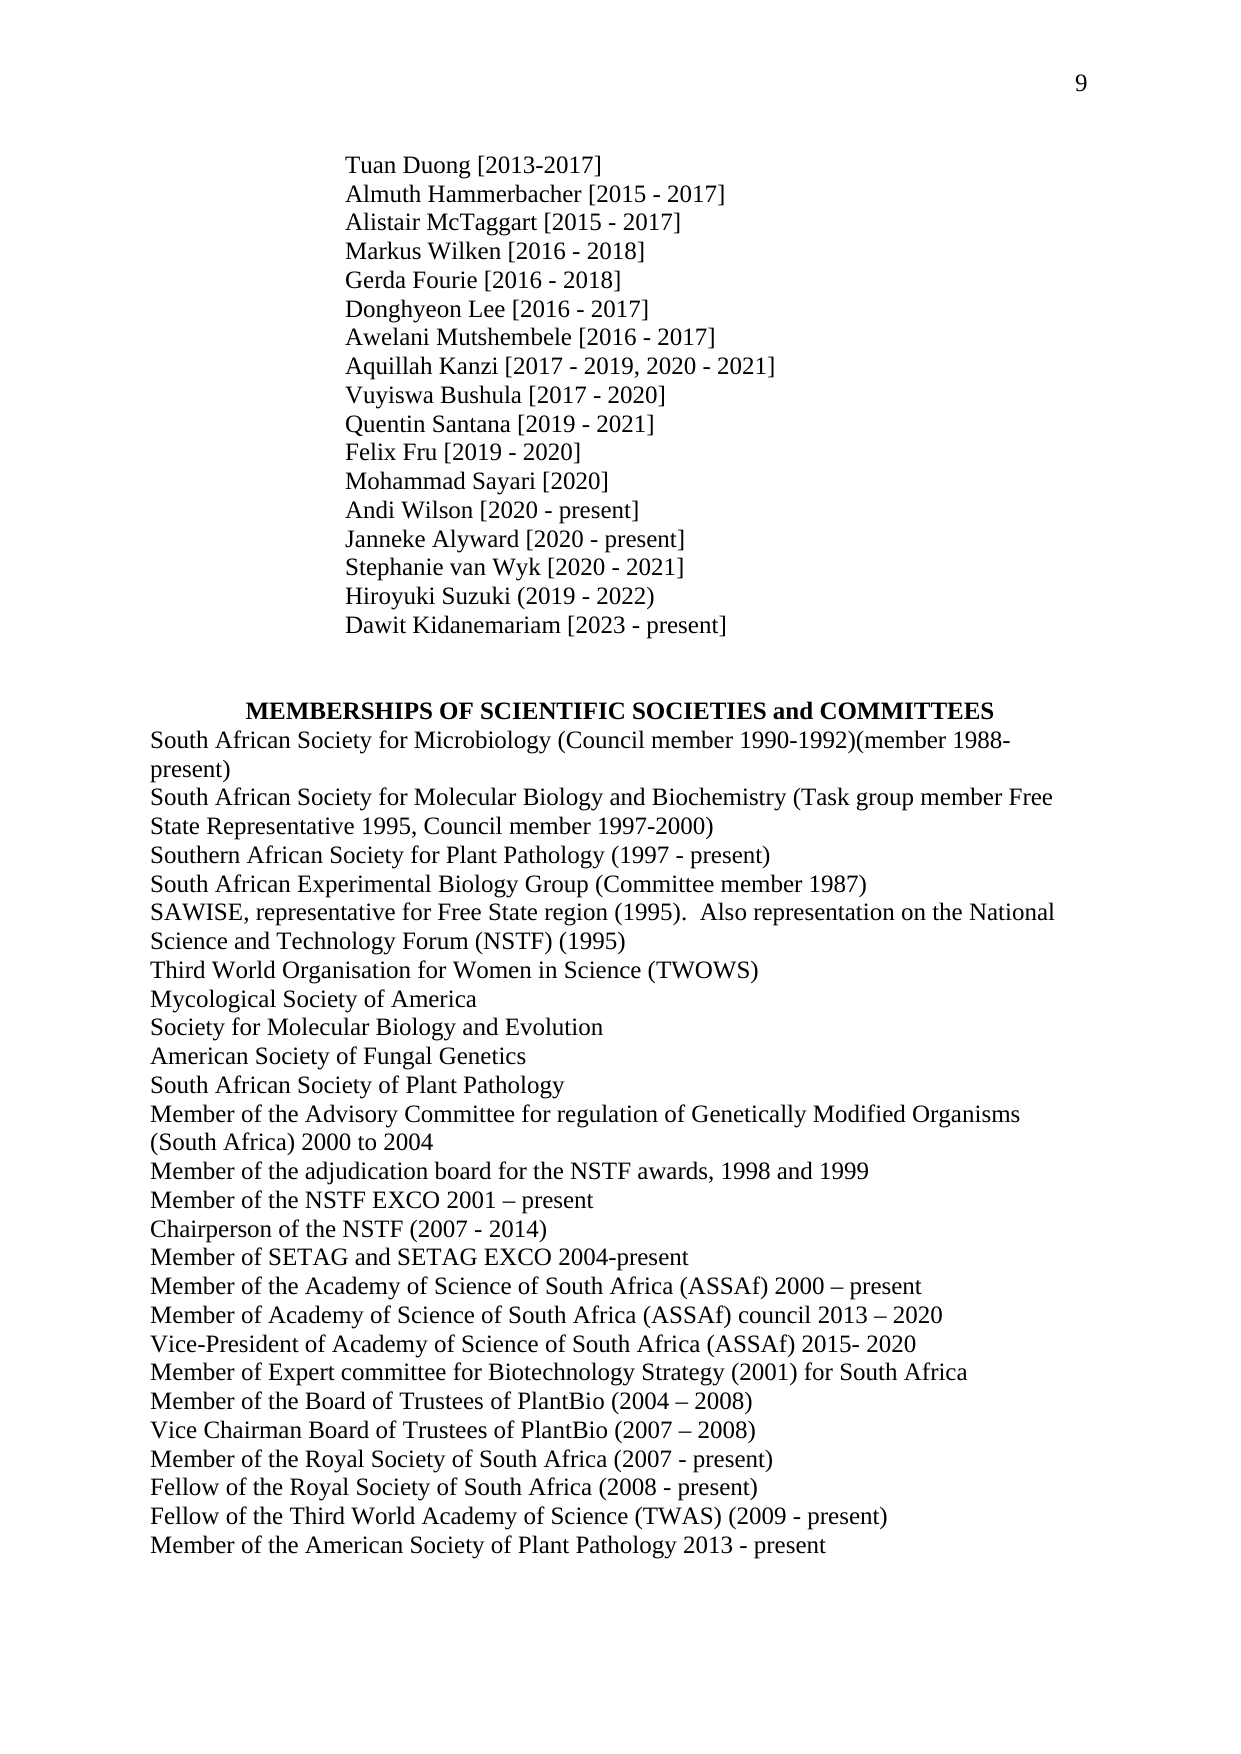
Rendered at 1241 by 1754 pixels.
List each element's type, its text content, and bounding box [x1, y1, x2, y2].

text Fellow of the Royal Society of South Africa (2008 - present) [150, 1472, 1090, 1501]
text Hiroyuki Suzuki (2019 - 2022) [150, 581, 1090, 610]
text Member of Expert committee for Biotechnology Strategy (2001) for South Africa [150, 1357, 1090, 1386]
text Tuan Duong [2013-2017] [150, 150, 1090, 179]
text Member of the Board of Trustees of PlantBio (2004 – 2008) [150, 1386, 1090, 1415]
text Society for Molecular Biology and Evolution [150, 1012, 1090, 1041]
text Third World Organisation for Women in Science (TWOWS) [150, 955, 1090, 984]
text Member of the Royal Society of South Africa (2007 - present) [150, 1444, 1090, 1472]
text Felix Fru [2019 - 2020] [150, 437, 1090, 466]
text Andi Wilson [2020 - present] [150, 495, 1090, 524]
text SAWISE, representative for Free State region (1995). Also representation on the National Science and Technology Forum (NSTF) (1995) [150, 897, 1090, 955]
text Southern African Society for Plant Pathology (1997 - present) [150, 840, 1090, 869]
text Member of the Advisory Committee for regulation of Genetically Modified Organisms (South Africa) 2000 to 2004 [150, 1099, 1090, 1156]
text South African Society of Plant Pathology [150, 1070, 1090, 1099]
text Aquillah Kanzi [2017 - 2019, 2020 - 2021] [150, 351, 1090, 380]
text Member of Academy of Science of South Africa (ASSAf) council 2013 – 2020 [150, 1300, 1090, 1329]
text Stephanie van Wyk [2020 - 2021] [150, 552, 1090, 581]
text Quentin Santana [2019 - 2021] [150, 409, 1090, 437]
text Member of the Academy of Science of South Africa (ASSAf) 2000 – present [150, 1271, 1090, 1300]
text Vuyiswa Bushula [2017 - 2020] [150, 380, 1090, 409]
text Vice-President of Academy of Science of South Africa (ASSAf) 2015- 2020 [150, 1329, 1090, 1357]
text Awelani Mutshembele [2016 - 2017] [150, 322, 1090, 351]
text South African Experimental Biology Group (Committee member 1987) [150, 869, 1090, 897]
text Vice Chairman Board of Trustees of PlantBio (2007 – 2008) [150, 1415, 1090, 1444]
text Mycological Society of America [150, 984, 1090, 1012]
text South African Society for Molecular Biology and Biochemistry (Task group member Free State Representative 1995, Council member 1997-2000) [150, 782, 1090, 840]
text Member of the adjudication board for the NSTF awards, 1998 and 1999 [150, 1156, 1090, 1185]
text Mohammad Sayari [2020] [150, 466, 1090, 495]
text Member of the American Society of Plant Pathology 2013 - present [150, 1530, 1090, 1559]
text Member of the NSTF EXCO 2001 – present [150, 1185, 1090, 1214]
text Member of SETAG and SETAG EXCO 2004-present [150, 1242, 1090, 1271]
text South African Society for Microbiology (Council member 1990-1992)(member 1988-present) [150, 725, 1087, 782]
text Janneke Alyward [2020 - present] [150, 524, 1090, 552]
text Almuth Hammerbacher [2015 - 2017] [150, 179, 1090, 207]
text American Society of Fungal Genetics [150, 1041, 1090, 1070]
text Markus Wilken [2016 - 2018] [150, 236, 1090, 265]
text Gerda Fourie [2016 - 2018] [150, 265, 1090, 294]
text Chairperson of the NSTF (2007 - 2014) [150, 1214, 1090, 1242]
text Fellow of the Third World Academy of Science (TWAS) (2009 - present) [150, 1501, 1090, 1530]
text MEMBERSHIPS OF SCIENTIFIC SOCIETIES and COMMITTEES [150, 696, 1090, 725]
text Donghyeon Lee [2016 - 2017] [150, 294, 1090, 322]
text Alistair McTaggart [2015 - 2017] [150, 207, 1090, 236]
text Dawit Kidanemariam [2023 - present] [150, 610, 1090, 639]
